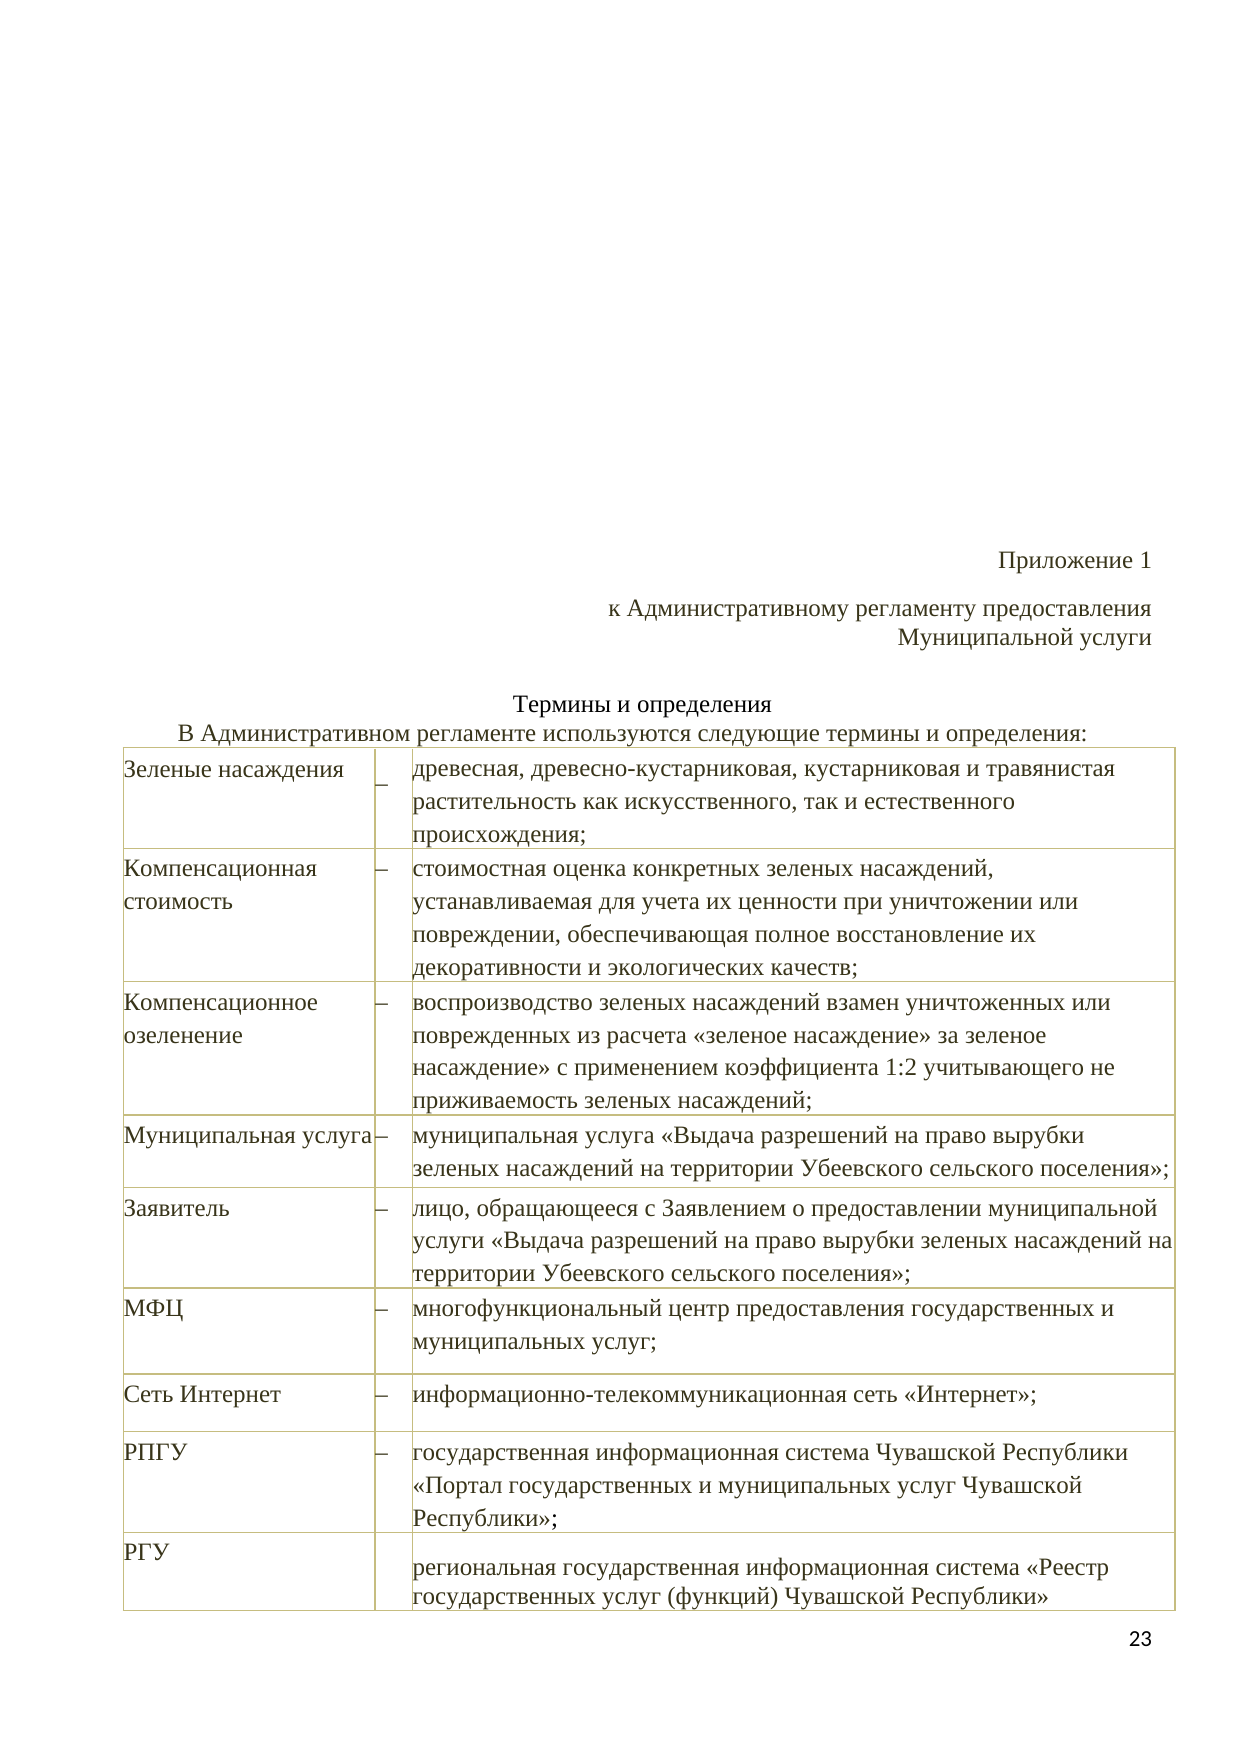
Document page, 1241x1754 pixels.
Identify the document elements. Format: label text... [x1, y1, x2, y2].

table_cell [376, 1533, 412, 1610]
table_cell – [376, 1289, 412, 1373]
text Приложение 1 [646, 546, 1152, 574]
table_cell – [376, 1188, 412, 1287]
table_cell Компенсационная стоимость [124, 849, 374, 981]
table_cell стоимостная оценка конкретных зеленых насаждений, устанавливаемая для учета их ценности при уничтожении или повреждении, обеспечивающая полное восстановление их декоративности и экологических качеств; [413, 849, 1174, 981]
table_cell РГУ [124, 1533, 374, 1610]
table_cell Заявитель [124, 1188, 374, 1287]
table_cell РПГУ [124, 1432, 374, 1531]
text В Административном регламенте используются следующие термины и определения: [177, 718, 1094, 747]
table_cell МФЦ [124, 1289, 374, 1373]
table_cell государственная информационная система Чувашской Республики «Портал государственных и муниципальных услуг Чувашской Республики»; [413, 1432, 1174, 1531]
table_cell – [376, 1375, 412, 1431]
table_cell – [376, 982, 412, 1114]
text к Административному регламенту предоставления Муниципальной услуги [552, 593, 1152, 651]
table_cell многофункциональный центр предоставления государственных и муниципальных услуг; [413, 1289, 1174, 1373]
table_cell воспроизводство зеленых насаждений взамен уничтоженных или поврежденных из расчета «зеленое насаждение» за зеленое насаждение» с применением коэффициента 1:2 учитывающего не приживаемость зеленых насаждений; [413, 982, 1174, 1114]
table_cell – [376, 1432, 412, 1531]
table_cell информационно-телекоммуникационная сеть «Интернет»; [413, 1375, 1174, 1431]
table_header – [376, 748, 412, 847]
table_cell – [376, 1116, 412, 1187]
table_header Зеленые насаждения [124, 748, 375, 847]
table_cell – [376, 849, 412, 981]
table_cell Компенсационное озеленение [124, 982, 374, 1114]
text Термины и определения [177, 669, 1107, 718]
table_cell муниципальная услуга «Выдача разрешений на право вырубки зеленых насаждений на территории Убеевского сельского поселения»; [413, 1116, 1174, 1187]
table_cell Муниципальная услуга [124, 1116, 374, 1187]
table_cell Сеть Интернет [124, 1375, 374, 1431]
table_header древесная, древесно-кустарниковая, кустарниковая и травянистая растительность как искусственного, так и естественного происхождения; [413, 748, 1174, 847]
table_cell региональная государственная информационная система «Реестр государственных услуг (функций) Чувашской Республики» [413, 1533, 1174, 1610]
table_cell лицо, обращающееся с Заявлением о предоставлении муниципальной услуги «Выдача разрешений на право вырубки зеленых насаждений на территории Убеевского сельского поселения»; [413, 1188, 1174, 1287]
